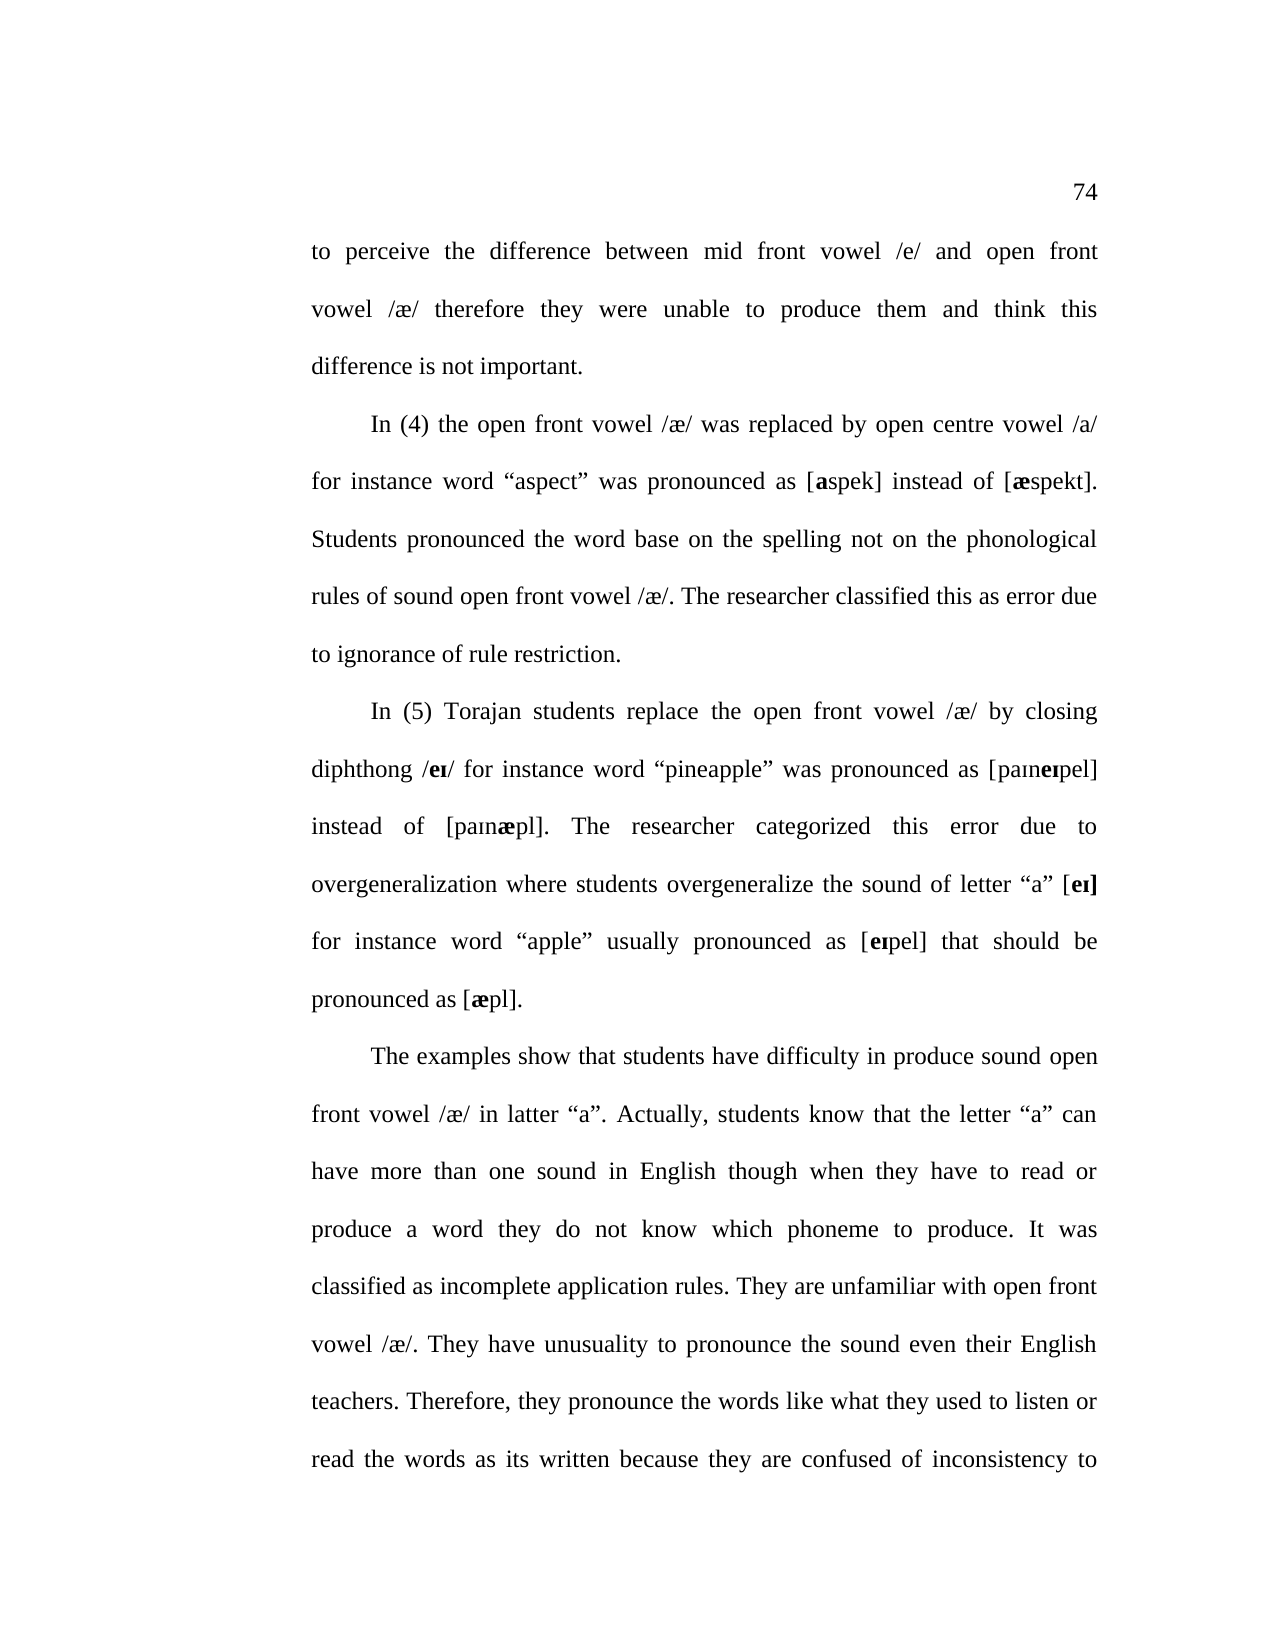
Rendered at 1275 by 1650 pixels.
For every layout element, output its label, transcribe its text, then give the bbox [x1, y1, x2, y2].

text In (4) the open front vowel /æ/ was replaced by open centre vowel /a/ for instance word “aspect” was pronounced as [aspek] instead of [æspekt]. Students pronounced the word base on the spelling not on the phonological rules of sound open front vowel /æ/. The researcher classified this as error due to ignorance of rule restriction. [311, 409, 1098, 667]
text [311, 1041, 1098, 1472]
text In (5) Torajan students replace the open front vowel /æ/ by closing diphthong /eɪ/ for instance word “pineapple” was pronounced as [paɪneɪpel] instead of [paɪnæpl]. The researcher categorized this error due to overgeneralization where students overgeneralize the sound of letter “a” [eɪ] for instance word “apple” usually pronounced as [eɪpel] that should be pronounced as [æpl]. [311, 696, 1098, 1012]
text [311, 236, 1098, 380]
